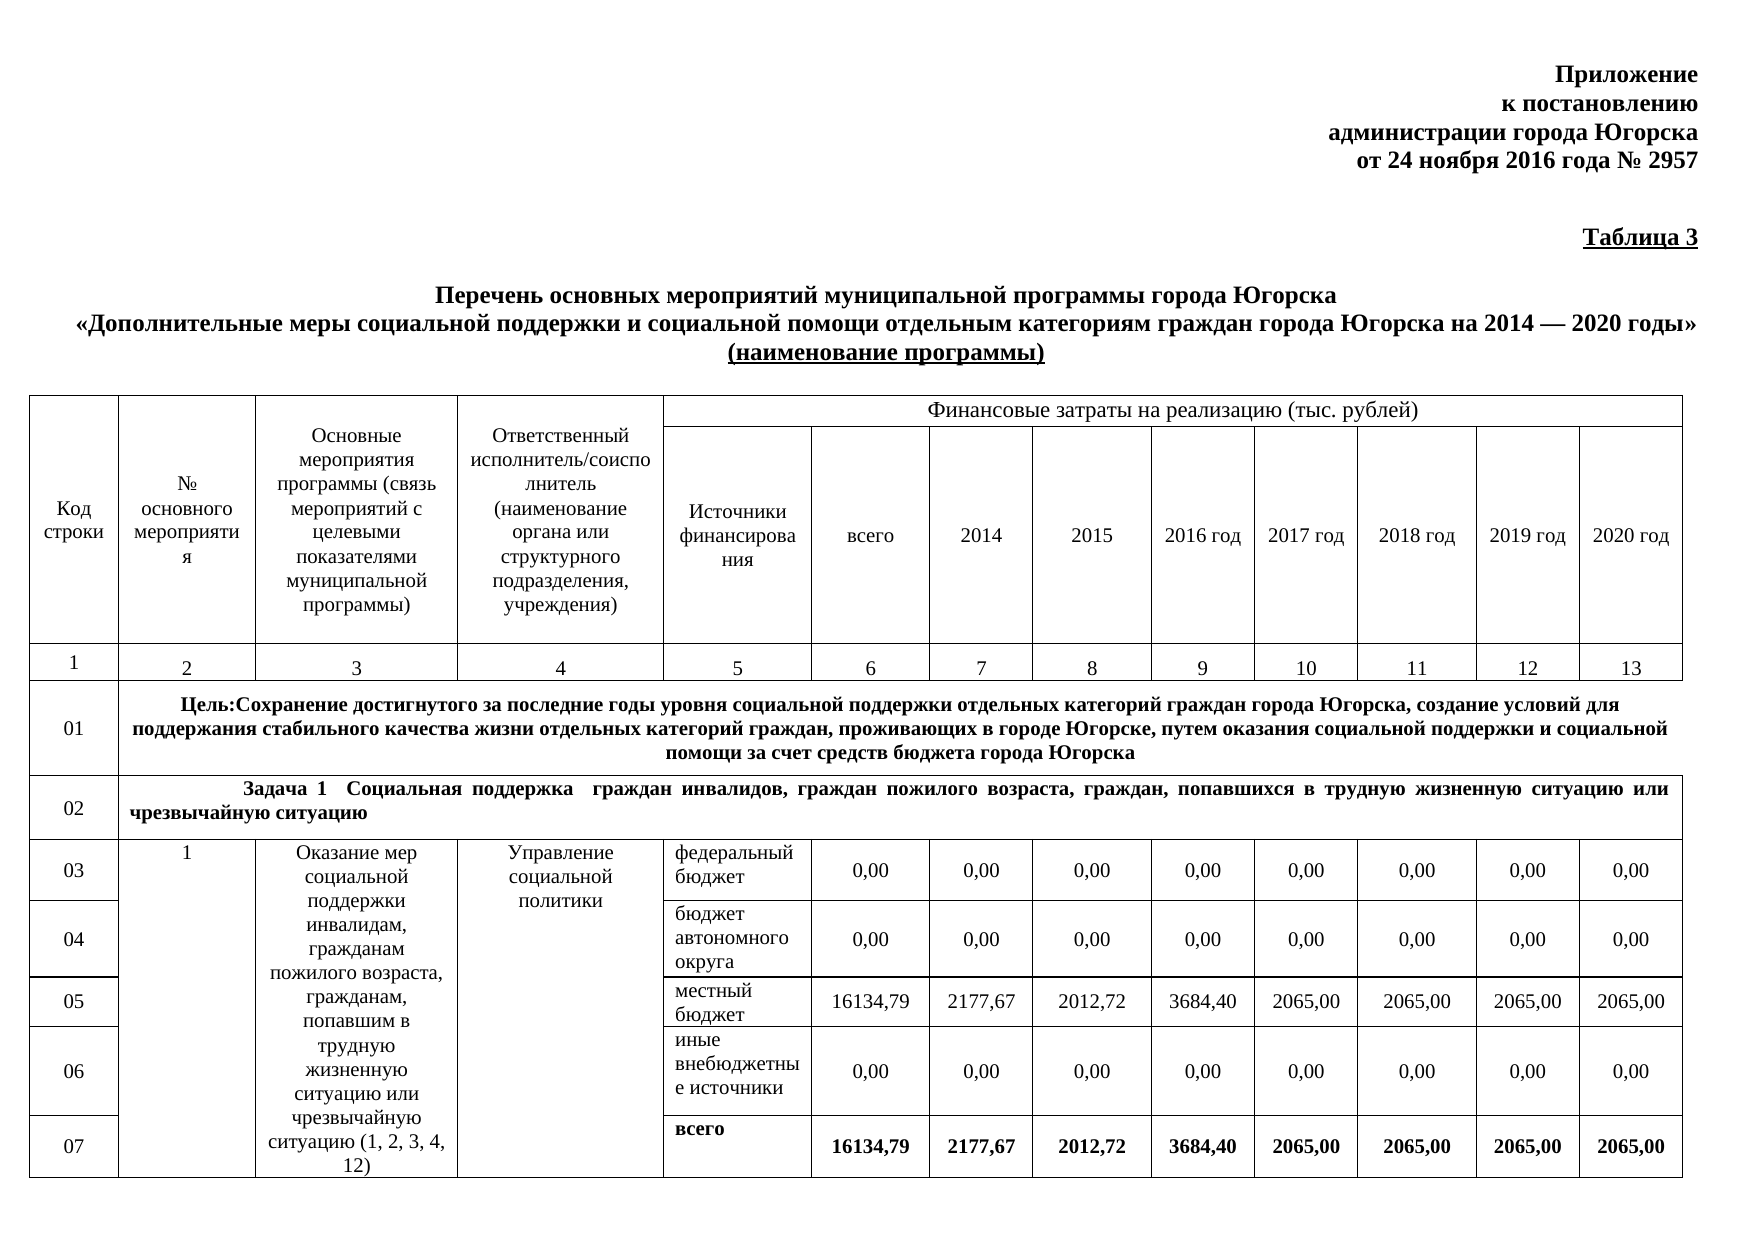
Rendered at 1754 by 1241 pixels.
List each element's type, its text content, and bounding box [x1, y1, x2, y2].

table_cell 0,00 [812, 901, 929, 976]
table_cell Цель:Сохранение достигнутого за последние годы уровня социальной поддержки отдельных категорий граждан города Югорска, создание условий для поддержания стабильного качества жизни отдельных категорий граждан, проживающих в городе Югорске, путем оказания социальной поддержки и социальной помощи за счет средств бюджета города Югорска [119, 681, 1683, 775]
table_cell 2014 [930, 427, 1032, 643]
text Таблица 3 [74, 222, 1698, 251]
table_cell 02 [30, 776, 118, 839]
table_cell Оказание мер социальной поддержки инвалидам, гражданам пожилого возраста, гражданам, попавшим в трудную жизненную ситуацию или чрезвычайную ситуацию (1, 2, 3, 4, 12) [256, 840, 457, 1177]
table_cell 0,00 [1255, 901, 1357, 976]
table_cell 04 [30, 901, 118, 976]
table_cell 7 [930, 644, 1032, 679]
table_cell бюджет автономного округа [664, 901, 811, 976]
table_cell 0,00 [1255, 1027, 1357, 1115]
table_cell 2020 год [1580, 427, 1682, 643]
table_cell 11 [1358, 644, 1476, 679]
table_cell 9 [1152, 644, 1254, 679]
table_cell 0,00 [812, 840, 929, 900]
table_cell 0,00 [1152, 901, 1254, 976]
table_cell 0,00 [1033, 901, 1151, 976]
table_cell 2017 год [1255, 427, 1357, 643]
table_cell 0,00 [1152, 1027, 1254, 1115]
table_cell 0,00 [1477, 840, 1579, 900]
table_cell Задача 1 Социальная поддержка граждан инвалидов, граждан пожилого возраста, граждан, попавшихся в трудную жизненную ситуацию или чрезвычайную ситуацию [119, 776, 1682, 839]
table_cell 2065,00 [1255, 978, 1357, 1026]
table_cell 0,00 [930, 840, 1032, 900]
table_cell 3 [256, 644, 457, 679]
table_cell 2177,67 [930, 1116, 1032, 1177]
table_cell 2065,00 [1580, 1116, 1682, 1177]
table_cell 05 [30, 978, 118, 1026]
table_cell 16134,79 [812, 978, 929, 1026]
table_cell 2065,00 [1358, 1116, 1476, 1177]
table_cell 10 [1255, 644, 1357, 679]
table_cell 0,00 [1358, 901, 1476, 976]
table_cell 2 [119, 644, 255, 679]
text (наименование программы) [74, 337, 1698, 366]
table_cell 06 [30, 1027, 118, 1115]
table_cell 0,00 [1358, 1027, 1476, 1115]
table_cell 2177,67 [930, 978, 1032, 1026]
table_cell 12 [1477, 644, 1579, 679]
table_cell 2012,72 [1033, 978, 1151, 1026]
table_cell федеральный бюджет [664, 840, 811, 900]
table_cell 0,00 [812, 1027, 929, 1115]
table_cell 16134,79 [812, 1116, 929, 1177]
table_cell 1 [30, 644, 118, 679]
table_cell 2018 год [1358, 427, 1476, 643]
table_cell всего [812, 427, 929, 643]
table_cell 01 [30, 681, 118, 775]
table_cell 0,00 [1033, 840, 1151, 900]
table_header Код строки [30, 396, 118, 643]
text администрации города Югорска [74, 117, 1698, 145]
table_cell 2012,72 [1033, 1116, 1151, 1177]
table_cell 0,00 [1255, 840, 1357, 900]
table_cell 2065,00 [1255, 1116, 1357, 1177]
table_cell 8 [1033, 644, 1151, 679]
table_cell 0,00 [1580, 1027, 1682, 1115]
table_cell 0,00 [1477, 1027, 1579, 1115]
table_cell 2065,00 [1580, 978, 1682, 1026]
table_cell Источники финансирования [664, 427, 811, 643]
table_cell 2019 год [1477, 427, 1579, 643]
text от 24 ноября 2016 года № 2957 [74, 145, 1698, 174]
table_cell Управление социальной политики [458, 840, 663, 1177]
table_cell 4 [458, 644, 663, 679]
table_cell 3684,40 [1152, 978, 1254, 1026]
table_cell 0,00 [1033, 1027, 1151, 1115]
table_header Основные мероприятия программы (связь мероприятий с целевыми показателями муниципальной программы) [256, 396, 457, 643]
table_cell 0,00 [1580, 901, 1682, 976]
text Перечень основных мероприятий муниципальной программы города Югорска «Дополнительные меры социальной поддержки и социальной помощи отдельным категориям граждан города Югорска на 2014 — 2020 годы» [74, 280, 1698, 337]
table_cell 6 [812, 644, 929, 679]
table_cell 0,00 [1152, 840, 1254, 900]
table_cell 2065,00 [1358, 978, 1476, 1026]
table_cell 0,00 [1580, 840, 1682, 900]
table_cell 07 [30, 1116, 118, 1177]
table_cell 2016 год [1152, 427, 1254, 643]
text к постановлению [74, 88, 1698, 117]
table_cell иные внебюджетные источники [664, 1027, 811, 1115]
table_cell местный бюджет [664, 978, 811, 1026]
table_cell 5 [664, 644, 811, 679]
table_cell всего [664, 1116, 811, 1177]
table_cell 2015 [1033, 427, 1151, 643]
table_cell 0,00 [930, 901, 1032, 976]
table_cell 0,00 [1477, 901, 1579, 976]
table_cell 0,00 [1358, 840, 1476, 900]
table_cell 1 [119, 840, 255, 1177]
table_header № основного мероприятия [119, 396, 255, 643]
table_cell 2065,00 [1477, 1116, 1579, 1177]
table_cell 3684,40 [1152, 1116, 1254, 1177]
table_header Ответственный исполнитель/соисполнитель (наименование органа или структурного подразделения, учреждения) [458, 396, 663, 643]
table_cell 0,00 [930, 1027, 1032, 1115]
table_cell 2065,00 [1477, 978, 1579, 1026]
table_header Финансовые затраты на реализацию (тыс. рублей) [664, 396, 1682, 426]
table_cell 03 [30, 840, 118, 900]
text Приложение [74, 59, 1698, 88]
table_cell 13 [1580, 644, 1682, 679]
